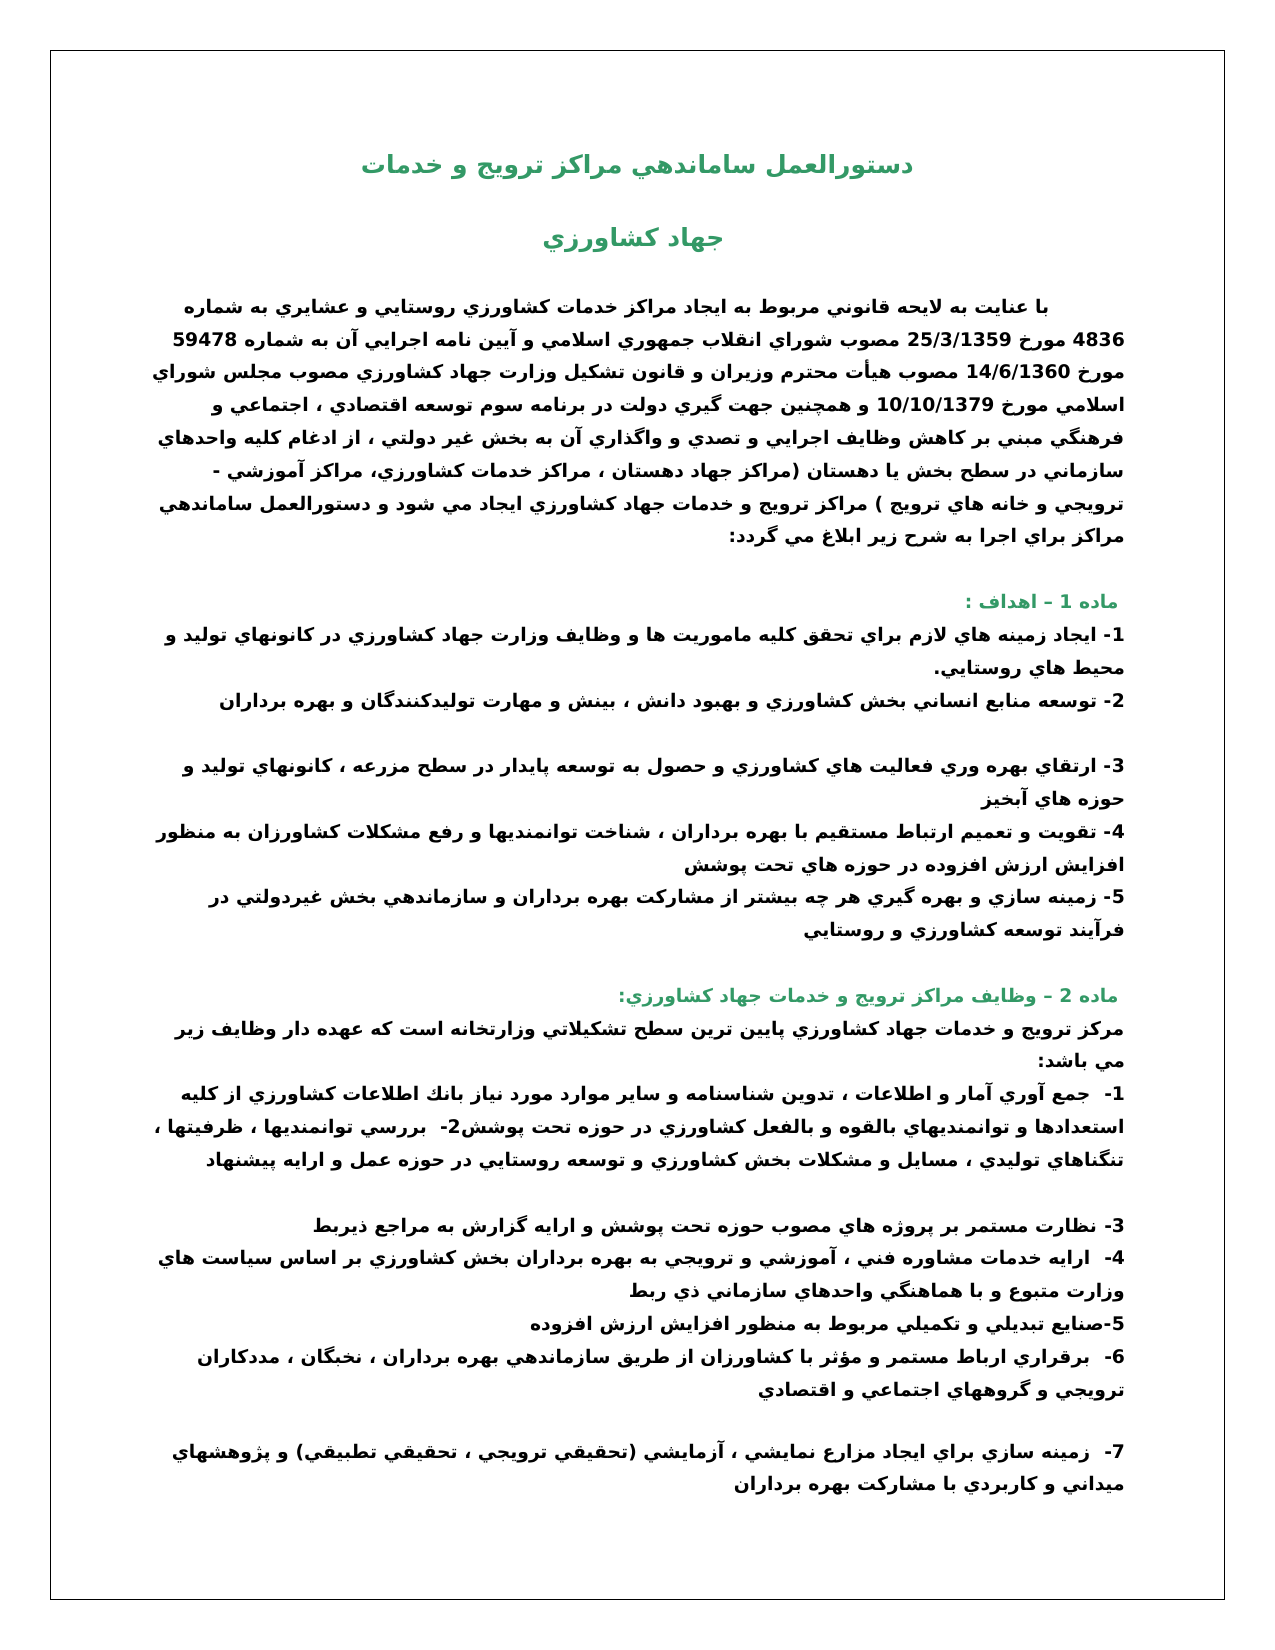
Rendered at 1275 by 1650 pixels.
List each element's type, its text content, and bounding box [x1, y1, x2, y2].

text 7- زمينه سازي براي ايجاد مزارع نمايشي ، آزمايشي (تحقيقي ترويجي ، تحقيقي تطبيقي) و پژوهشهاي ميداني و كاربردي با مشاركت بهره برداران [150, 1441, 1125, 1495]
text با عنايت به لايحه قانوني مربوط به ايجاد مراكز خدمات كشاورزي روستايي و عشايري به شماره 4836 مورخ 25/3/1359 مصوب شوراي انقلاب جمهوري اسلامي و آيين نامه اجرايي آن به شماره 59478 مورخ 14/6/1360 مصوب هيأت محترم وزيران و قانون تشكيل وزارت جهاد كشاورزي مصوب مجلس شوراي اسلامي مورخ 10/10/1379 و همچنين جهت گيري دولت در برنامه سوم توسعه اقتصادي ، اجتماعي و فرهنگي مبني بر كاهش وظايف اجرايي و تصدي و واگذاري آن به بخش غير دولتي ، از ادغام كليه واحدهاي سازماني در سطح بخش يا دهستان (مراكز جهاد دهستان ، مراكز خدمات كشاورزي، مراكز آموزشي - ترويجي و خانه هاي ترويج ) مراكز ترويج و خدمات جهاد كشاورزي ايجاد مي شود و دستورالعمل ساماندهي مراكز براي اجرا به شرح زير ابلاغ مي گردد: ماده 1 – اهداف : 1- ايجاد زمينه هاي لازم براي تحقق كليه ماموريت ها و وظايف وزارت جهاد كشاورزي در كانونهاي توليد و محيط هاي روستايي. 2- توسعه منابع انساني بخش كشاورزي و بهبود دانش ، بينش و مهارت توليدكنندگان و بهره برداران 3- ارتقاي بهره وري فعاليت هاي كشاورزي و حصول به توسعه پايدار در سطح مزرعه ، كانونهاي توليد و حوزه هاي آبخيز 4- تقويت و تعميم ارتباط مستقيم با بهره برداران ، شناخت توانمنديها و رفع مشكلات كشاورزان به منظور افزايش ارزش افزوده در حوزه هاي تحت پوشش 5- زمينه سازي و بهره گيري هر چه بيشتر از مشاركت بهره برداران و سازماندهي بخش غيردولتي در فرآيند توسعه كشاورزي و روستايي ماده 2 – وظايف مراكز ترويج و خدمات جهاد كشاورزي: مركز ترويج و خدمات جهاد كشاورزي پايين ترين سطح تشكيلاتي وزارتخانه است كه عهده دار وظايف زير مي باشد: 1- جمع آوري آمار و اطلاعات ، تدوين شناسنامه و ساير موارد مورد نياز بانك اطلاعات كشاورزي از كليه استعدادها و توانمنديهاي بالقوه و بالفعل كشاورزي در حوزه تحت پوشش2- بررسي توانمنديها ، ظرفيتها ، تنگناهاي توليدي ، مسايل و مشكلات بخش كشاورزي و توسعه روستايي در حوزه عمل و ارايه پيشنهاد 3- نظارت مستمر بر پروژه هاي مصوب حوزه تحت پوشش و ارايه گزارش به مراجع ذيربط 4- ارايه خدمات مشاوره فني ، آموزشي و ترويجي به بهره برداران بخش كشاورزي بر اساس سياست هاي وزارت متبوع و با هماهنگي واحدهاي سازماني ذي ربط 5-صنايع تبديلي و تكميلي مربوط به منظور افزايش ارزش افزوده 6- برقراري ارباط مستمر و مؤثر با كشاورزان از طريق سازماندهي بهره برداران ، نخبگان ، مددكاران ترويجي و گروههاي اجتماعي و اقتصادي [150, 296, 1125, 1401]
text دستورالعمل ساماندهي مراكز ترويج و خدمات [150, 150, 1125, 179]
text جهاد كشاورزي [150, 223, 1125, 252]
